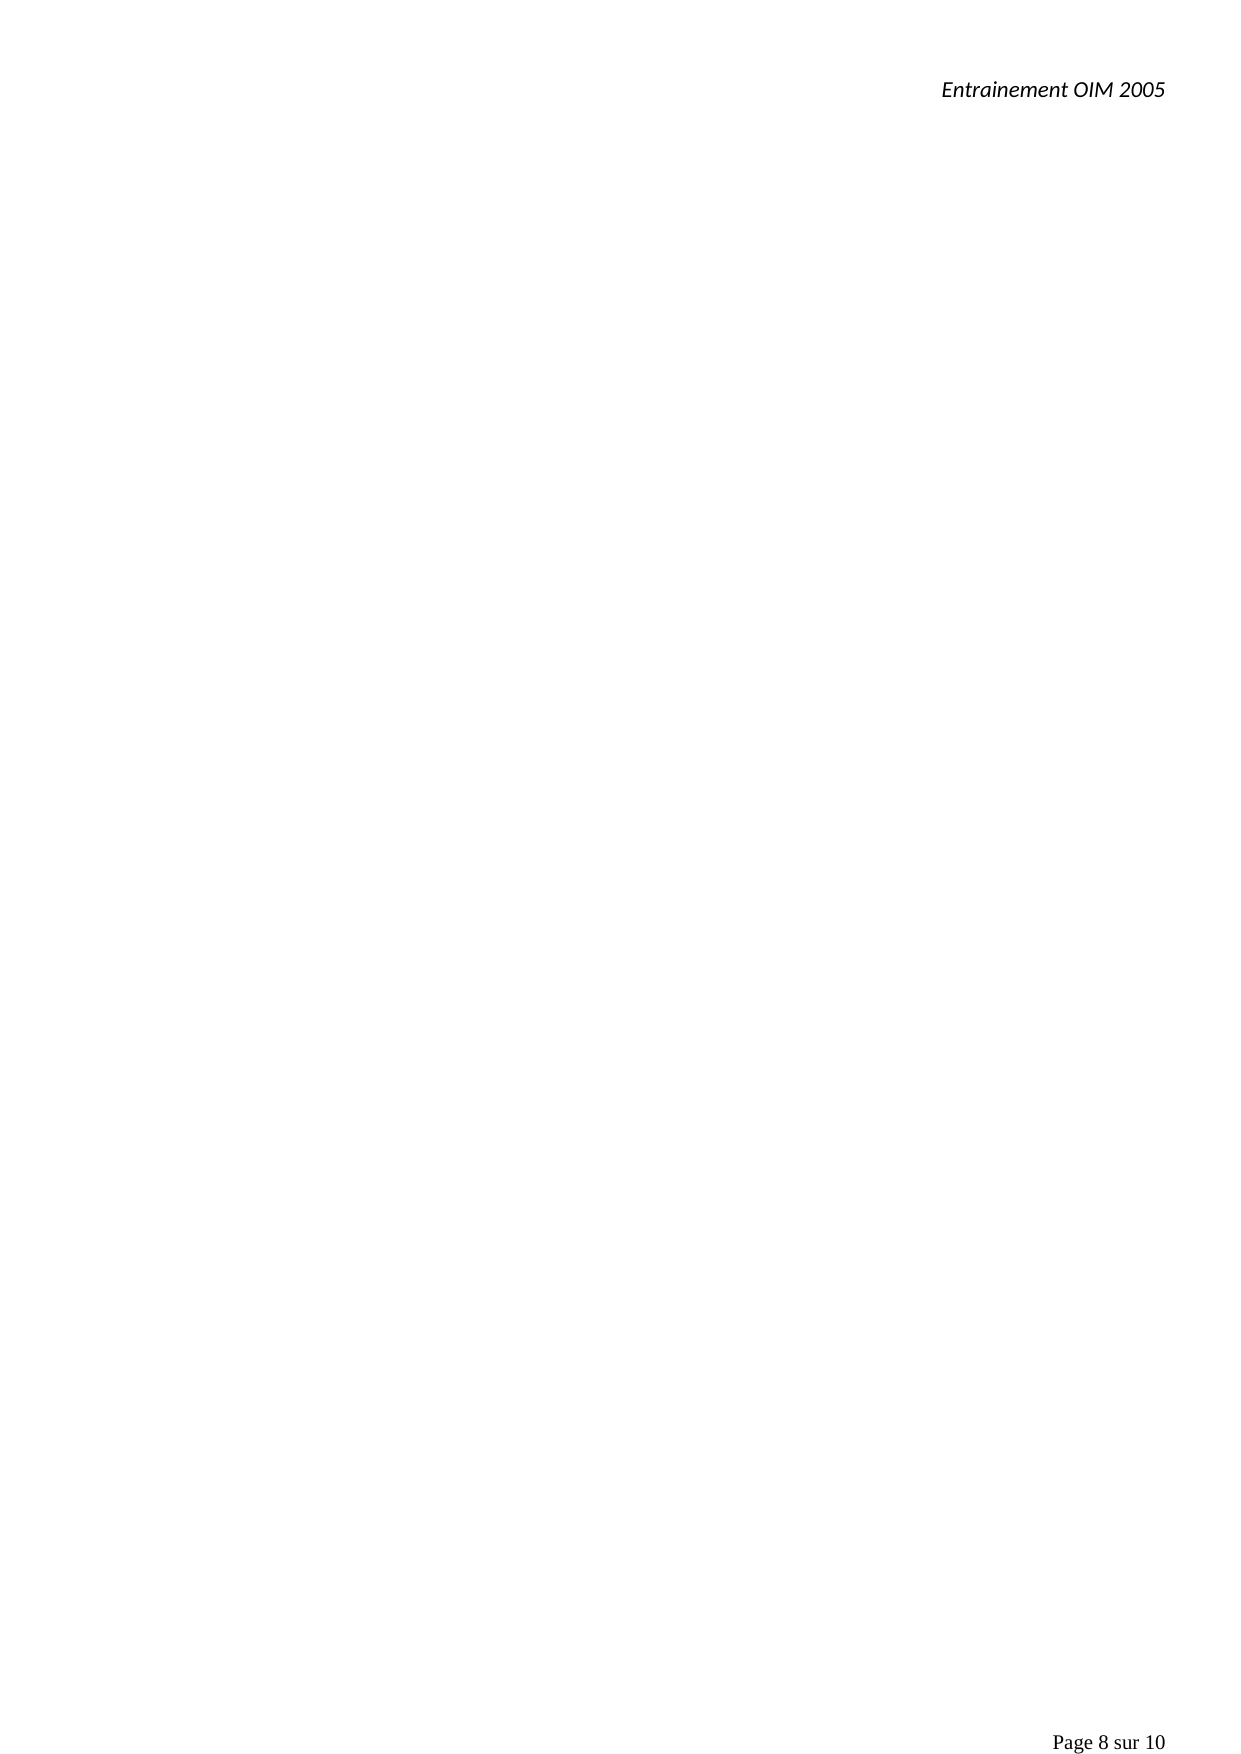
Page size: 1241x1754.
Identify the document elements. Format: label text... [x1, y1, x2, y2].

text Entrainement OIM 2005 [75, 75, 1165, 103]
